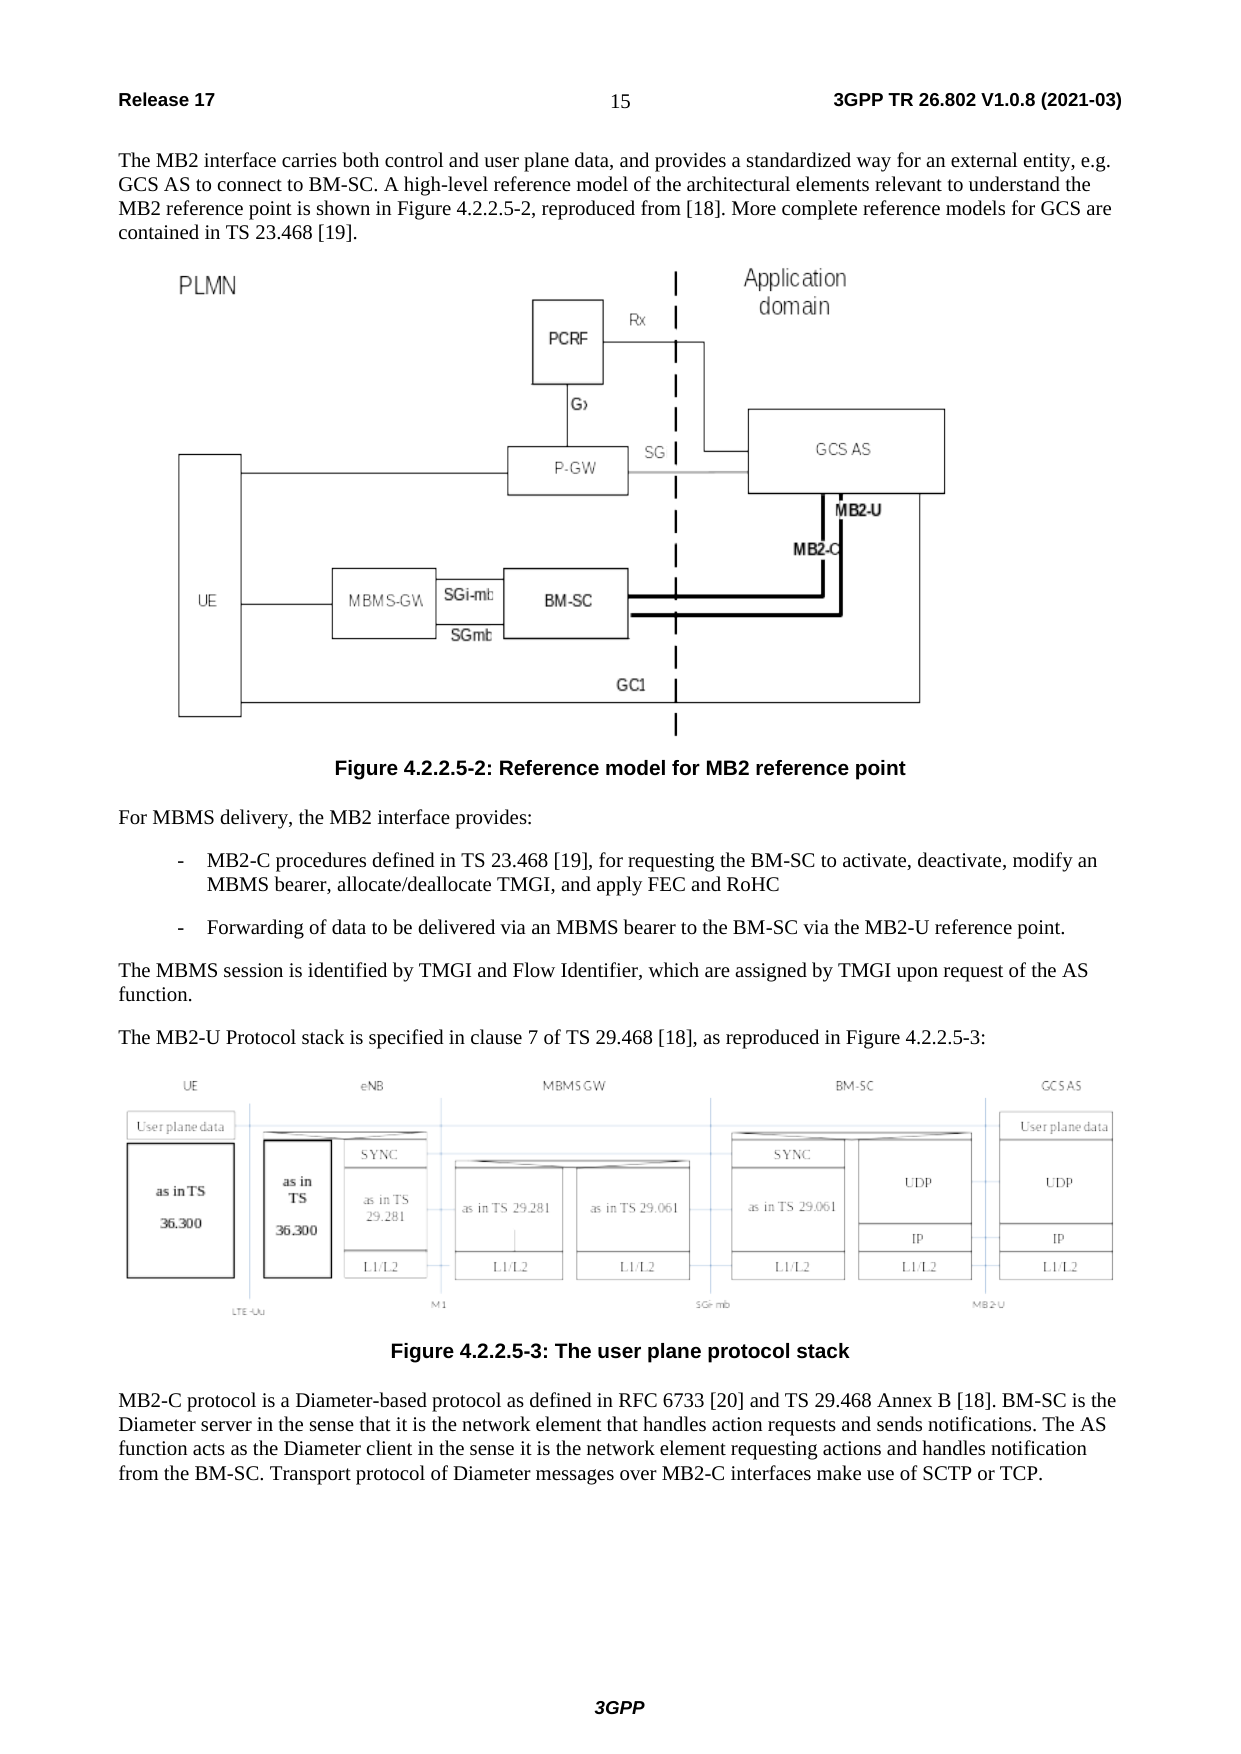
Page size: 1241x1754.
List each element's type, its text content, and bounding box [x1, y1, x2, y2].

text The MBMS session is identified by TMGI and Flow Identifier, which are assigned by TMGI upon request of the AS function. [118, 958, 1122, 1006]
text For MBMS delivery, the MB2 interface provides: [118, 805, 1122, 829]
text Figure 4.2.2.5-2: Reference model for MB2 reference point [118, 756, 1122, 780]
text - Forwarding of data to be delivered via an MBMS bearer to the BM-SC via the MB2-U reference point. [177, 915, 1122, 939]
text Figure 4.2.2.5-3: The user plane protocol stack [118, 1339, 1122, 1363]
text MB2-C protocol is a Diameter-based protocol as defined in RFC 6733 [20] and TS 29.468 Annex B [18]. BM-SC is the Diameter server in the sense that it is the network element that handles action requests and sends notifications. The AS function acts as the Diameter client in the sense it is the network element requesting actions and handles notification from the BM-SC. Transport protocol of Diameter messages over MB2-C interfaces make use of SCTP or TCP. [118, 1388, 1122, 1484]
text The MB2-U Protocol stack is specified in clause 7 of TS 29.468 [18], as reproduced in Figure 4.2.2.5-3: [118, 1024, 1122, 1049]
text - MB2-C procedures defined in TS 23.468 [19], for requesting the BM-SC to activate, deactivate, modify an MBMS bearer, allocate/deallocate TMGI, and apply FEC and RoHC [177, 848, 1122, 896]
text The MB2 interface carries both control and user plane data, and provides a standardized way for an external entity, e.g. GCS AS to connect to BM-SC. A high-level reference model of the architectural elements relevant to understand the MB2 reference point is shown in Figure 4.2.2.5-2, reproduced from [18]. More complete reference models for GCS are contained in TS 23.468 [19]. [118, 147, 1122, 244]
